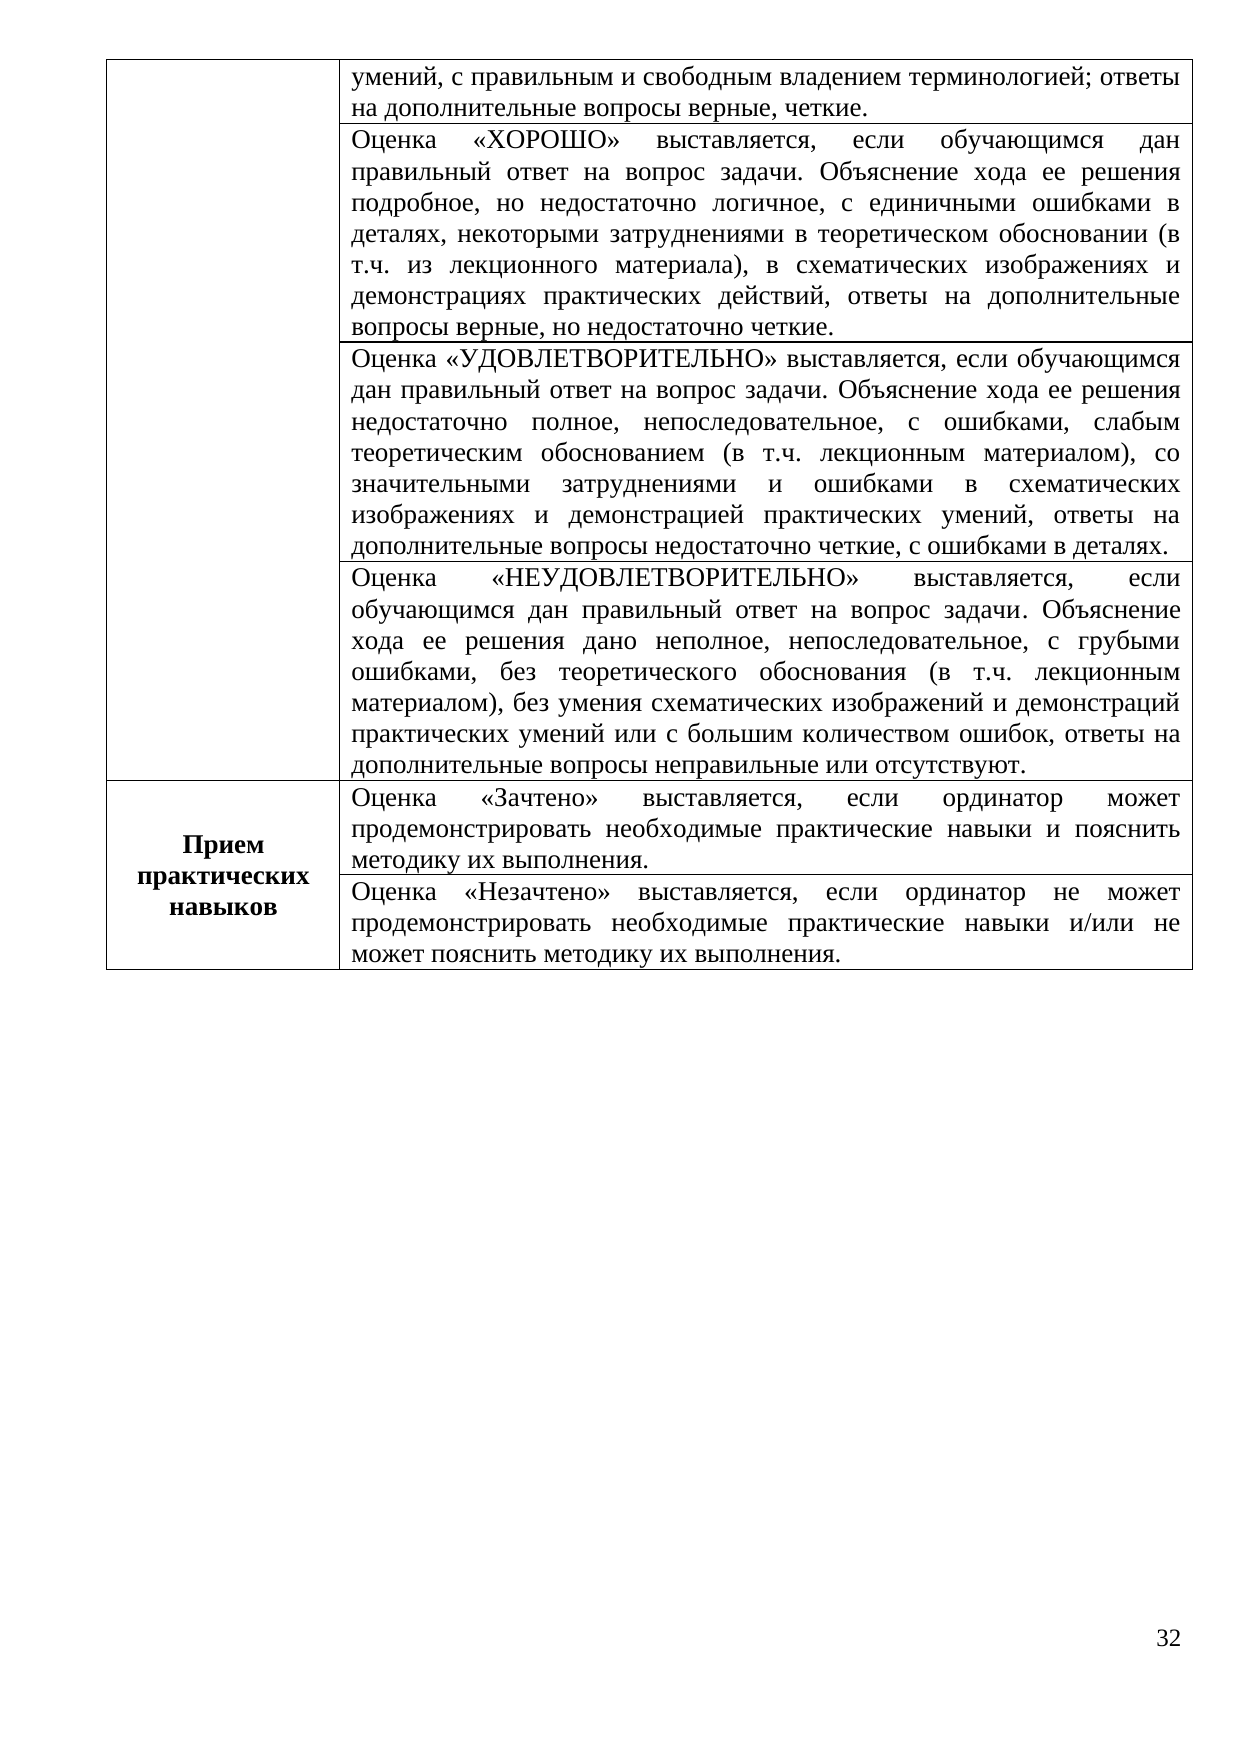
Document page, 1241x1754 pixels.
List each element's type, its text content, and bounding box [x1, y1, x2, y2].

table_cell Оценка «УДОВЛЕТВОРИТЕЛЬНО» выставляется, если обучающимся дан правильный ответ на вопрос задачи. Объяснение хода ее решения недостаточно полное, непоследовательное, с ошибками, слабым теоретическим обоснованием (в т.ч. лекционным материалом), со значительными затруднениями и ошибками в схематических изображениях и демонстрацией практических умений, ответы на дополнительные вопросы недостаточно четкие, с ошибками в деталях. [340, 343, 1192, 561]
table_cell Оценка «ХОРОШО» выставляется, если обучающимся дан правильный ответ на вопрос задачи. Объяснение хода ее решения подробное, но недостаточно логичное, с единичными ошибками в деталях, некоторыми затруднениями в теоретическом обосновании (в т.ч. из лекционного материала), в схематических изображениях и демонстрациях практических действий, ответы на дополнительные вопросы верные, но недостаточно четкие. [340, 124, 1192, 341]
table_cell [107, 60, 339, 779]
table_cell Прием практических навыков [107, 781, 339, 968]
table_cell Оценка «Незачтено» выставляется, если ординатор не может продемонстрировать необходимые практические навыки и/или не может пояснить методику их выполнения. [340, 875, 1192, 968]
table_cell Оценка «НЕУДОВЛЕТВОРИТЕЛЬНО» выставляется, если обучающимся дан правильный ответ на вопрос задачи. Объяснение хода ее решения дано неполное, непоследовательное, с грубыми ошибками, без теоретического обоснования (в т.ч. лекционным материалом), без умения схематических изображений и демонстраций практических умений или с большим количеством ошибок, ответы на дополнительные вопросы неправильные или отсутствуют. [340, 562, 1192, 779]
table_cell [340, 60, 1192, 122]
table_cell Оценка «Зачтено» выставляется, если ординатор может продемонстрировать необходимые практические навыки и пояснить методику их выполнения. [340, 781, 1192, 874]
